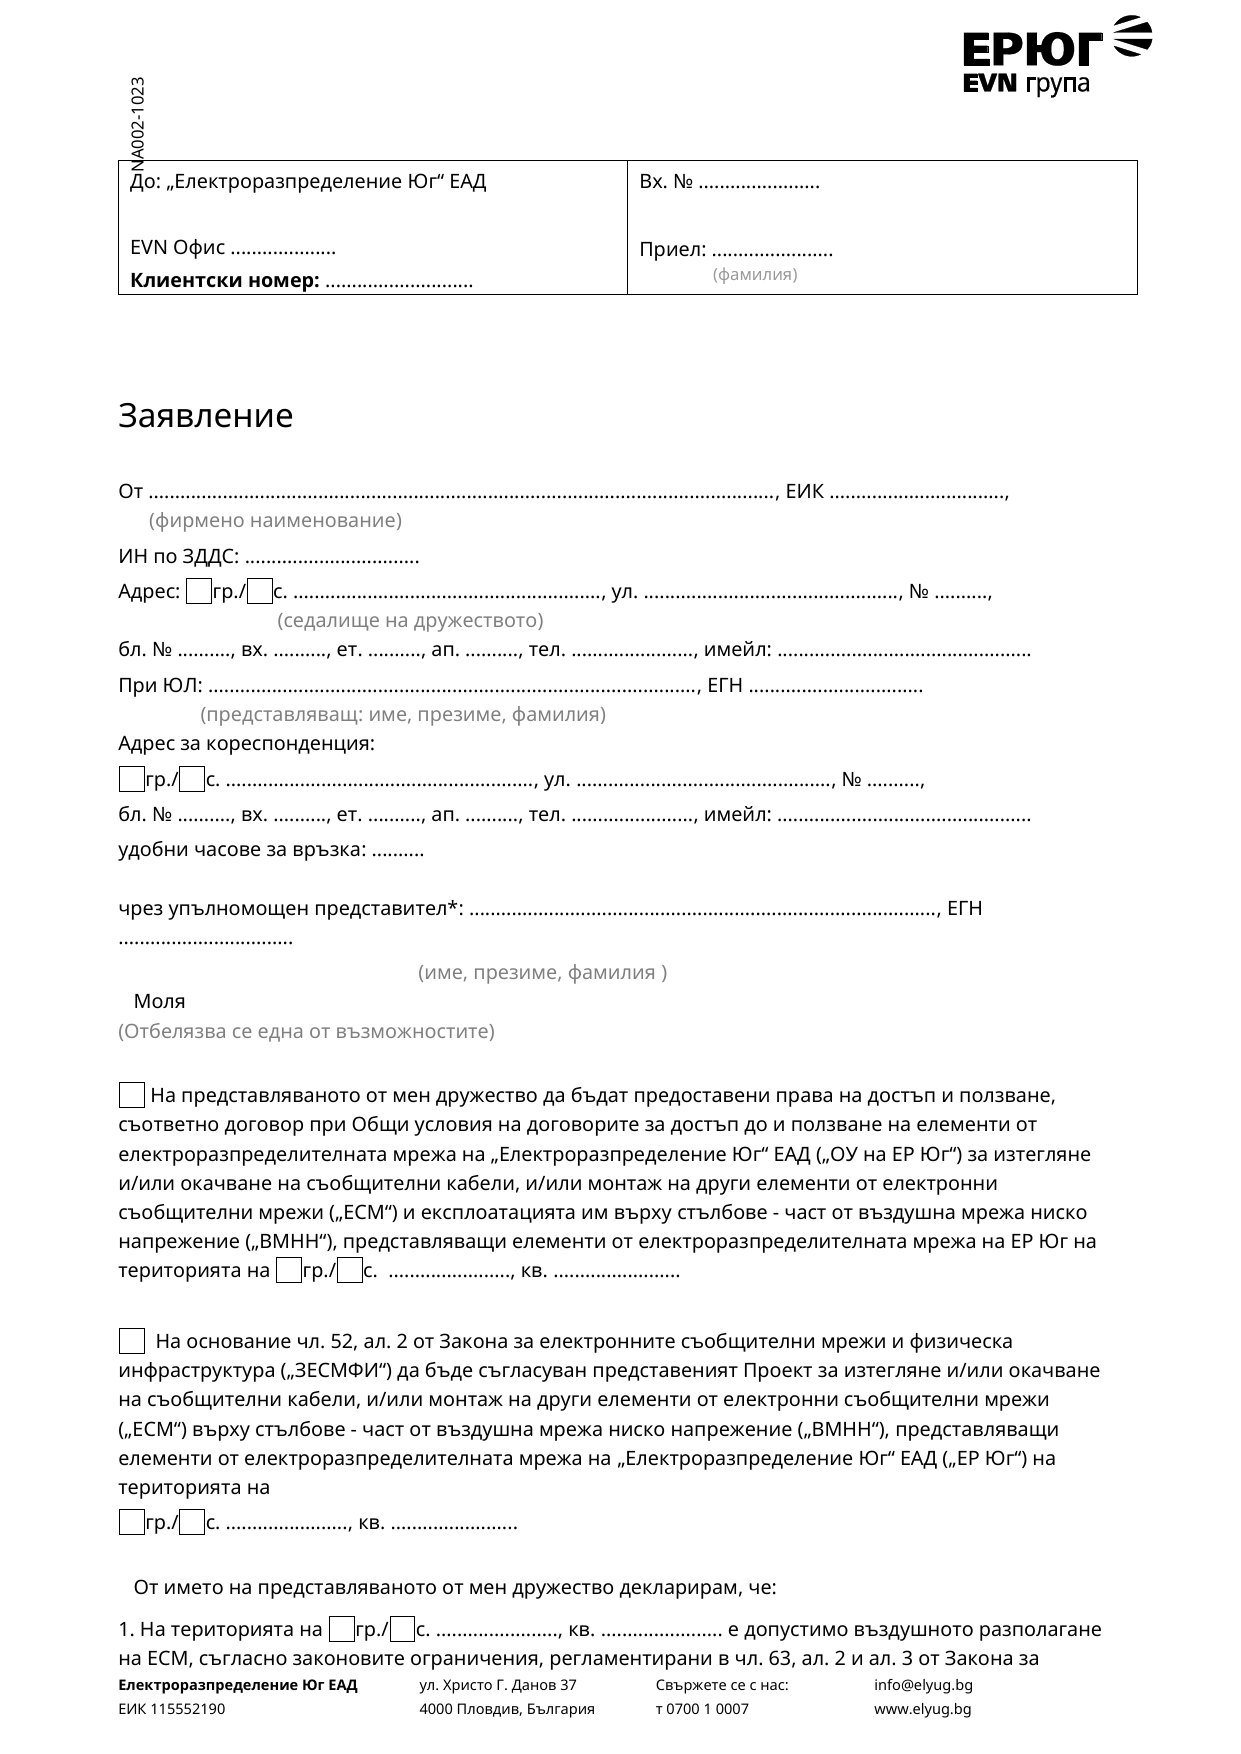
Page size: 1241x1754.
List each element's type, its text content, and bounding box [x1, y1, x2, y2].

title На основание чл. 52, ал. 2 от Закона за електронните съобщителни мрежи и физическа инфраструктура („ЗЕСМФИ“) да бъде съгласуван представеният Проект за изтегляне и/или окачване на съобщителни кабели, и/или монтаж на други елементи от електронни съобщителни мрежи („ЕСМ“) върху стълбове - част от въздушна мрежа ниско напрежение („ВМНН“), представляващи елементи от електроразпределителната мрежа на „Електроразпределение Юг“ ЕАД („ЕР Юг“) на територията на [118, 1325, 1122, 1500]
title На представляваното от мен дружество да бъдат предоставени права на достъп и ползване, съответно договор при Общи условия на договорите за достъп до и ползване на елементи от електроразпределителната мрежа на „Електроразпределение Юг“ ЕАД („ОУ на ЕР Юг“) за изтегляне и/или окачване на съобщителни кабели, и/или монтаж на други елементи от електронни съобщителни мрежи („ЕСМ“) и експлоатацията им върху стълбове - част от въздушна мрежа ниско напрежение („ВМНН“), представляващи елементи от електроразпределителната мрежа на ЕР Юг на територията на гр./с. ......................., кв. ........................ [118, 1079, 1122, 1283]
title Адрес: гр./с. .........................................................., ул. ................................................, № .........., [118, 575, 1122, 604]
title (представляващ: име, презиме, фамилия) [118, 698, 1122, 727]
title гр./с. .........................................................., ул. ................................................, № .........., [118, 763, 1122, 792]
title При ЮЛ: ............................................................................................, ЕГН ................................. [118, 669, 1122, 698]
table_header Вх. № ....................... Приел: ....................... (фамилия) [628, 161, 1137, 294]
title удобни часове за връзка: .......... [118, 833, 1122, 863]
title ИН по ЗДДС: ................................. [118, 540, 1122, 569]
text От името на представляваното от мен дружество декларирам, че: [118, 1571, 1122, 1600]
table_header Дo: „Електроразпределение Юг“ EАД EVN Офис .................... Клиентски номер: ............................ [119, 161, 627, 294]
title (седалище на дружеството) [118, 604, 1122, 633]
title бл. № .........., вх. .........., ет. .........., ап. .........., тел. ......................., имейл: ................................................ [118, 798, 1122, 827]
title гр./с. ......................., кв. ........................ [118, 1506, 1122, 1536]
title Моля [118, 986, 1122, 1015]
title (Отбелязва се една от възможностите) [118, 1015, 1122, 1044]
title Адрес за кореспонденция: [118, 727, 1122, 756]
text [118, 1613, 1122, 1671]
title (фирмено наименование) [118, 504, 1122, 533]
title (име, презиме, фамилия ) [118, 956, 1122, 986]
title бл. № .........., вх. .........., ет. .........., ап. .........., тел. ......................., имейл: ................................................ [118, 633, 1122, 663]
title чрез упълномощен представител*: ........................................................................................, ЕГН ................................. [118, 892, 1122, 950]
title От ......................................................................................................................, ЕИК ................................., [118, 475, 1122, 504]
title Заявление [118, 404, 1122, 433]
